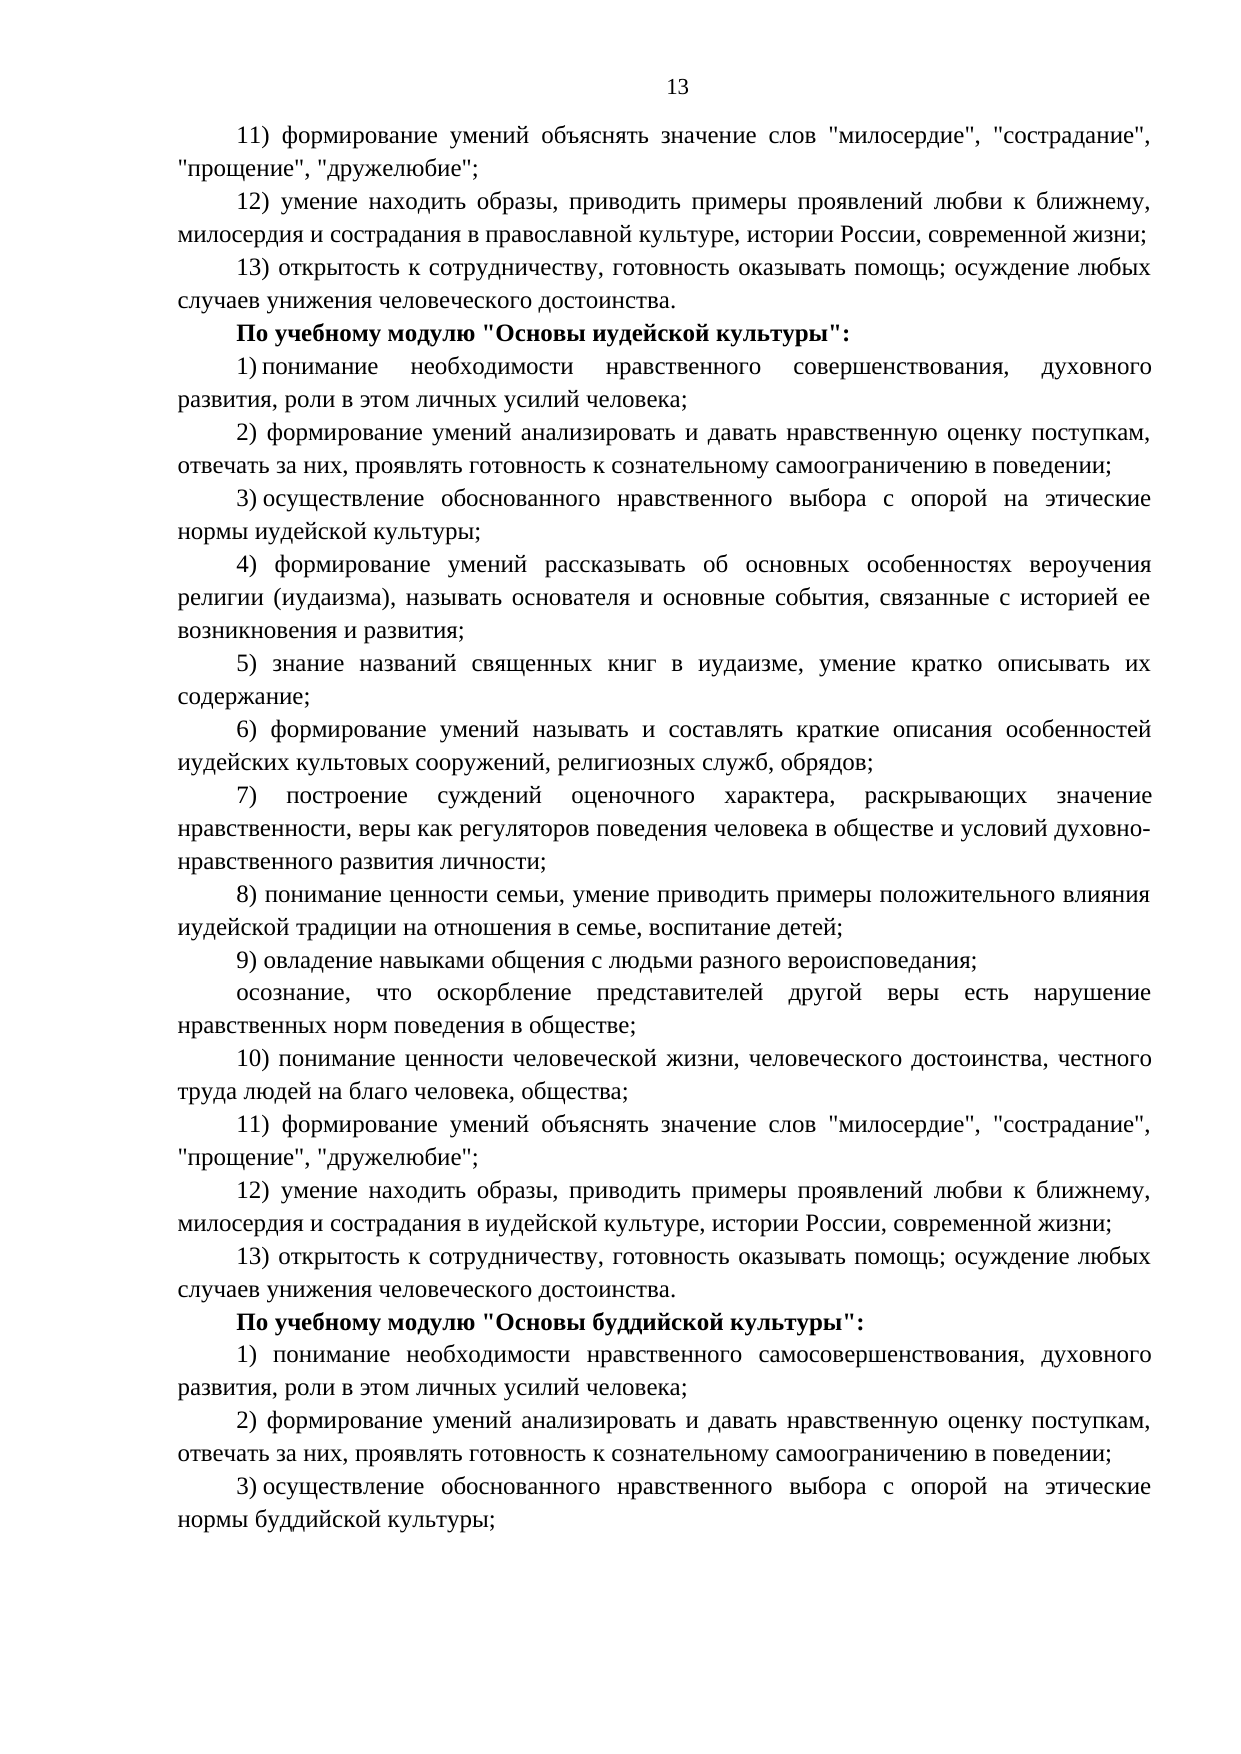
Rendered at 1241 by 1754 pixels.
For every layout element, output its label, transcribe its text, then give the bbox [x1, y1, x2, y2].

subtitle По учебному модулю "Основы иудейской культуры": [236, 318, 1240, 347]
list умение находить образы, приводить примеры проявлений любви к ближнему, милосердия и сострадания в православной культуре, истории России, современной жизни; [177, 186, 1151, 248]
list формирование умений анализировать и давать нравственную оценку поступкам, отвечать за них, проявлять готовность к сознательному самоограничению в поведении; [177, 417, 1151, 479]
list открытость к сотрудничеству, готовность оказывать помощь; осуждение любых случаев унижения человеческого достоинства. [177, 1241, 1151, 1303]
list понимание необходимости нравственного самосовершенствования, духовного развития, роли в этом личных усилий человека; [177, 1339, 1152, 1401]
list формирование умений объяснять значение слов "милосердие", "сострадание", "прощение", "дружелюбие"; [177, 1109, 1151, 1171]
list понимание ценности человеческой жизни, человеческого достоинства, честного труда людей на благо человека, общества; [177, 1043, 1152, 1104]
list осуществление обоснованного нравственного выбора с опорой на этические нормы буддийской культуры; [177, 1471, 1151, 1533]
list понимание необходимости нравственного совершенствования, духовного развития, роли в этом личных усилий человека; [177, 351, 1152, 413]
list формирование умений объяснять значение слов "милосердие", "сострадание", "прощение", "дружелюбие"; [177, 120, 1151, 182]
list формирование умений анализировать и давать нравственную оценку поступкам, отвечать за них, проявлять готовность к сознательному самоограничению в поведении; [177, 1405, 1151, 1467]
list понимание ценности семьи, умение приводить примеры положительного влияния иудейской традиции на отношения в семье, воспитание детей; [177, 879, 1151, 941]
list овладение навыками общения с людьми разного вероисповедания; [236, 945, 1240, 974]
subtitle По учебному модулю "Основы буддийской культуры": [236, 1307, 1240, 1336]
list формирование умений называть и составлять краткие описания особенностей иудейских культовых сооружений, религиозных служб, обрядов; [177, 714, 1151, 776]
list знание названий священных книг в иудаизме, умение кратко описывать их содержание; [177, 648, 1151, 710]
text осознание, что оскорбление представителей другой веры есть нарушение нравственных норм поведения в обществе; [177, 977, 1151, 1038]
list открытость к сотрудничеству, готовность оказывать помощь; осуждение любых случаев унижения человеческого достоинства. [177, 252, 1151, 314]
list построение суждений оценочного характера, раскрывающих значение нравственности, веры как регуляторов поведения человека в обществе и условий духовно- нравственного развития личности; [177, 780, 1152, 875]
list осуществление обоснованного нравственного выбора с опорой на этические нормы иудейской культуры; [177, 483, 1152, 545]
list умение находить образы, приводить примеры проявлений любви к ближнему, милосердия и сострадания в иудейской культуре, истории России, современной жизни; [177, 1175, 1151, 1237]
list формирование умений рассказывать об основных особенностях вероучения религии (иудаизма), называть основателя и основные события, связанные с историей ее возникновения и развития; [177, 549, 1151, 644]
